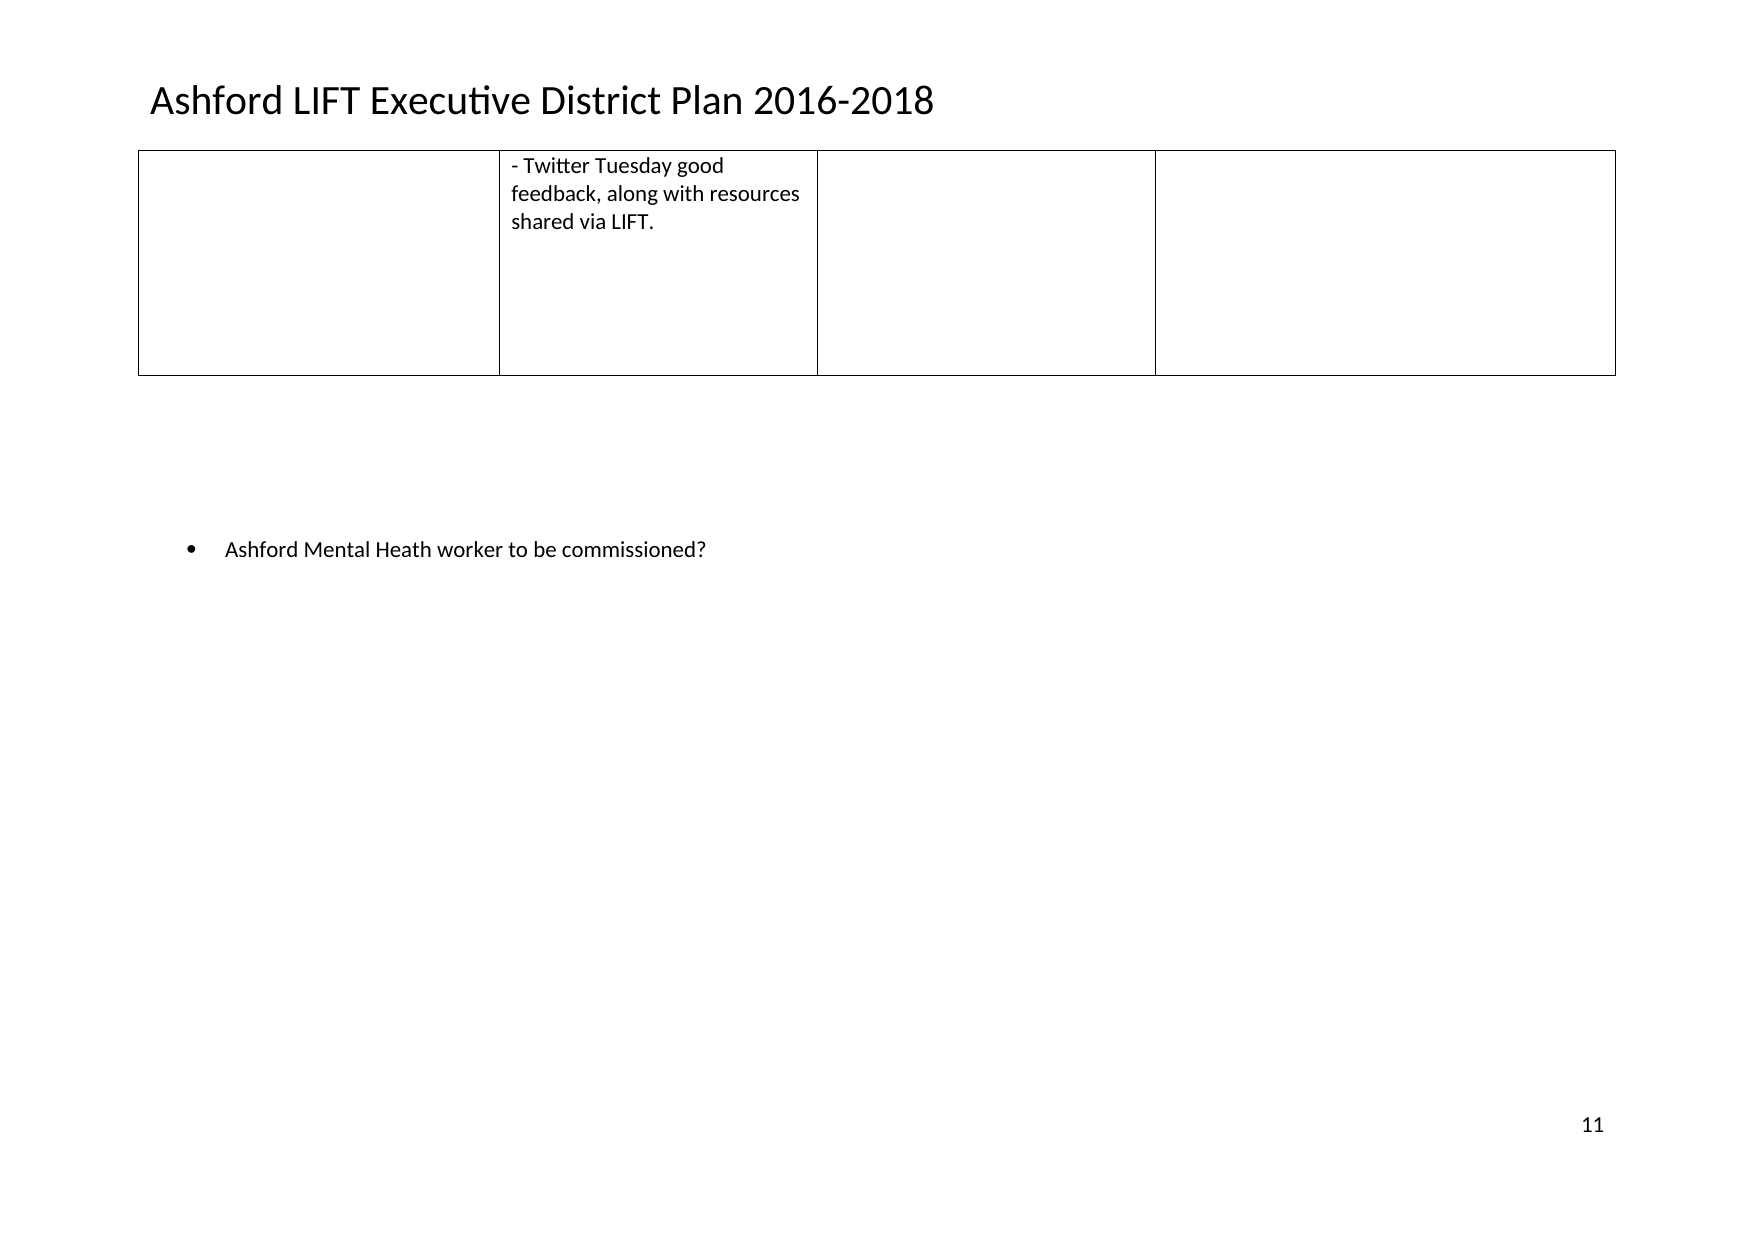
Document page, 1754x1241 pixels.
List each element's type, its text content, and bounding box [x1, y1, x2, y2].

table_cell [1156, 151, 1615, 375]
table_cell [139, 151, 499, 375]
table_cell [500, 151, 817, 375]
table_cell [818, 151, 1155, 375]
list Ashford Mental Heath worker to be commissioned? [187, 535, 1604, 563]
